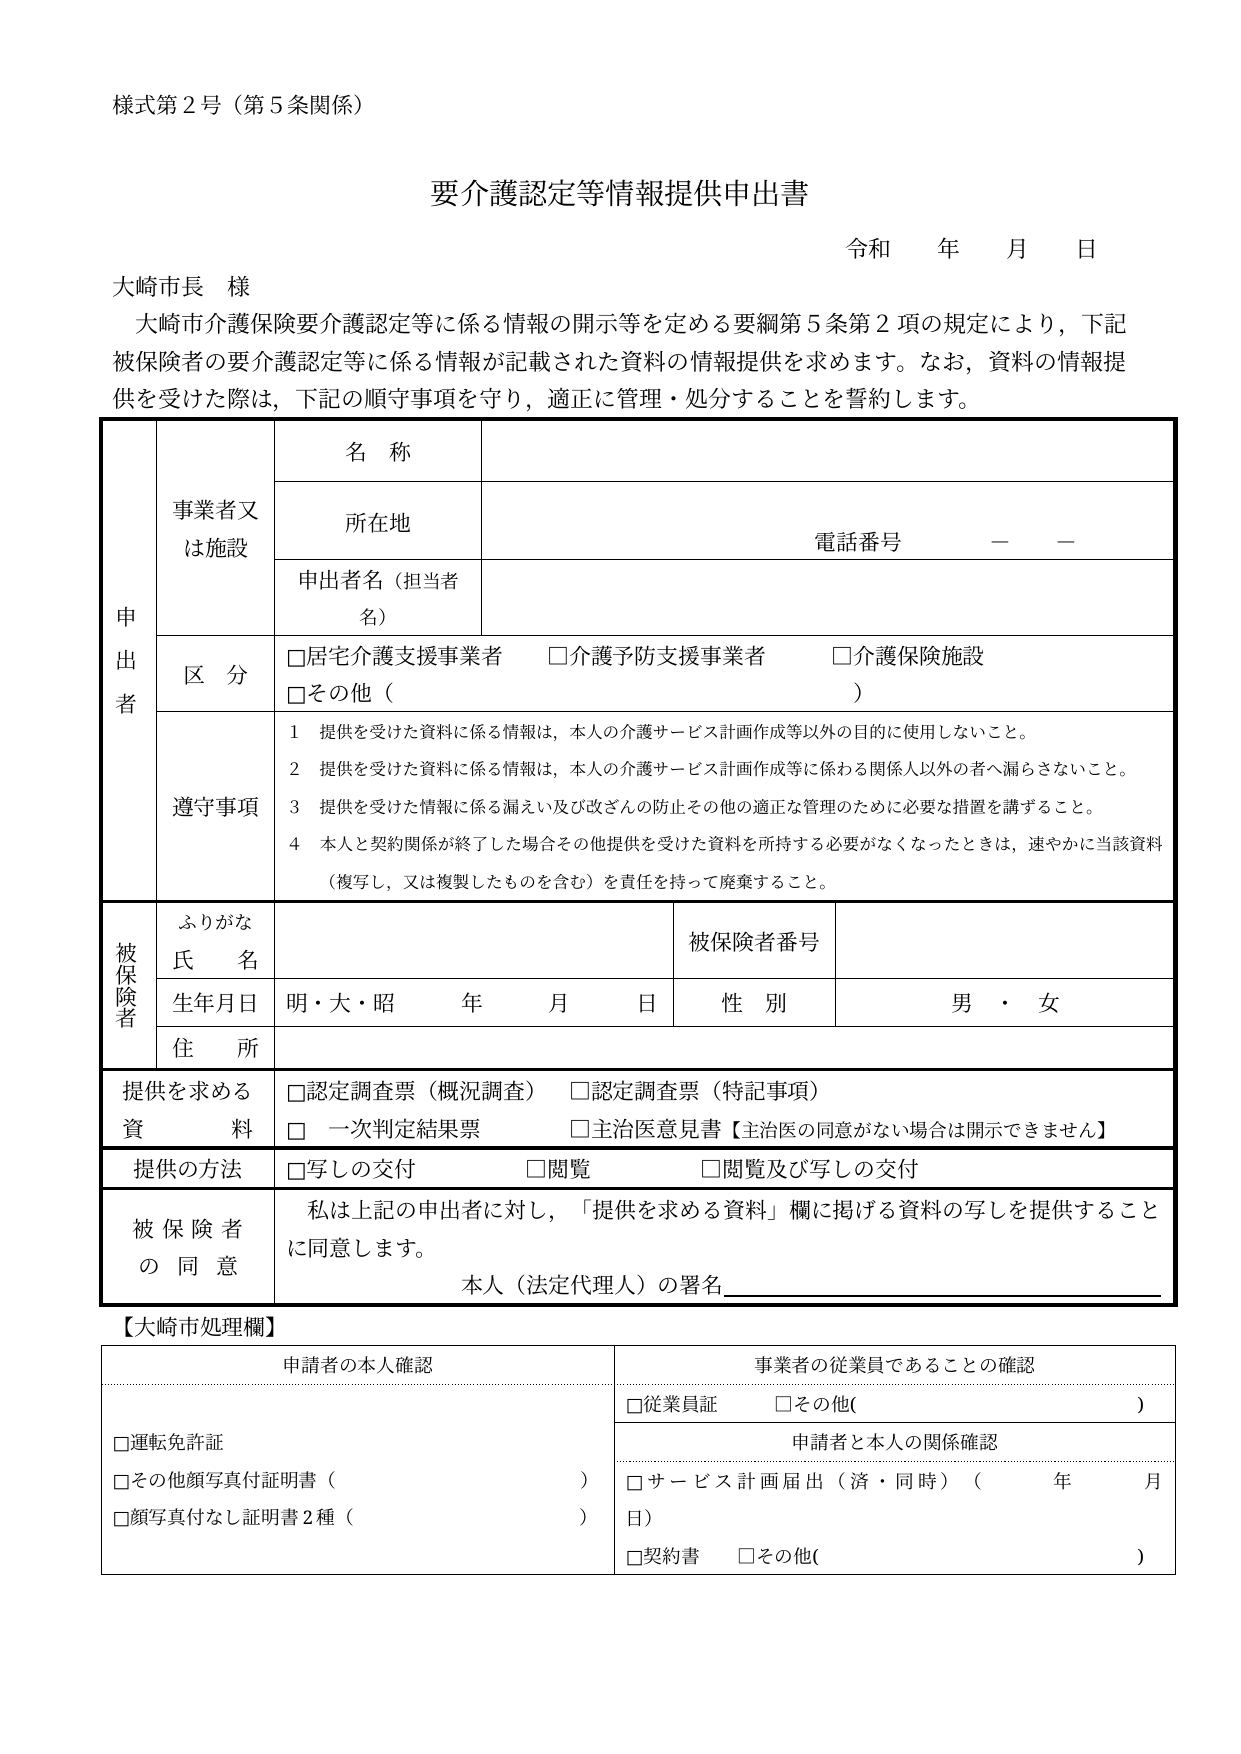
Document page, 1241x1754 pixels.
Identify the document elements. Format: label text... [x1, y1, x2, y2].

table_header 事業者又は施設 [157, 421, 274, 635]
table_cell 遵守事項 [157, 712, 274, 900]
table_cell 電話番号 － － [482, 482, 1173, 559]
text 大崎市長 様 [112, 267, 1128, 304]
table_cell 被保険者 [103, 903, 156, 1068]
table_cell [482, 560, 1173, 635]
table_cell 申請者と本人の関係確認 [615, 1423, 1175, 1461]
table_cell □運転免許証 □その他顔写真付証明書（ ） □顔写真付なし証明書2種（ ） [102, 1384, 614, 1574]
table_cell □サービス計画届出（済・同時）（ 年 月 日） □契約書 □その他( ) [615, 1461, 1175, 1574]
text 【大崎市処理欄】 [112, 1307, 1128, 1345]
table_cell □認定調査票（概況調査） □認定調査票（特記事項） □ 一次判定結果票 □主治医意見書【主治医の同意がない場合は開示できません】 [275, 1071, 1173, 1146]
table_header 申請者の本人確認 [102, 1346, 614, 1383]
table_cell 申出者名（担当者名） [275, 560, 481, 635]
table_cell □従業員証 □その他( ) [615, 1384, 1175, 1422]
table_cell □写しの交付 □閲覧 □閲覧及び写しの交付 [275, 1150, 1173, 1187]
table_cell 区 分 [157, 636, 274, 711]
table_header 名 称 [275, 421, 481, 481]
table_cell 私は上記の申出者に対し，「提供を求める資料」欄に掲げる資料の写しを提供することに同意します。 本人（法定代理人）の署名 [275, 1190, 1173, 1303]
table_cell 男 ・ 女 [836, 979, 1173, 1026]
table_cell [275, 903, 673, 978]
table_cell □居宅介護支援事業者 □介護予防支援事業者 □介護保険施設 □その他（ ） [275, 636, 1173, 711]
table_cell 被保険者番号 [674, 903, 835, 978]
table_cell 被保険者 の同意 [103, 1190, 274, 1303]
table_cell 生年月日 [157, 979, 274, 1026]
table_header 申 出 者 [103, 421, 156, 900]
table_cell 明・大・昭 年 月 日 [275, 979, 673, 1026]
table_cell ふりがな 氏 名 [157, 903, 274, 978]
text 大崎市介護保険要介護認定等に係る情報の開示等を定める要綱第５条第２項の規定により，下記被保険者の要介護認定等に係る情報が記載された資料の情報提供を求めます。なお，資料の情報提供を受けた際は，下記の順守事項を守り，適正に管理・処分することを誓約します。 [112, 304, 1128, 417]
table_header 事業者の従業員であることの確認 [615, 1346, 1175, 1383]
table_cell 提供の方法 [103, 1150, 274, 1187]
table_cell 性 別 [674, 979, 835, 1026]
table_cell １ 提供を受けた資料に係る情報は，本人の介護サービス計画作成等以外の目的に使用しないこと。 ２ 提供を受けた資料に係る情報は，本人の介護サービス計画作成等に係わる関係人以外の者へ漏らさないこと。 ３ 提供を受けた情報に係る漏えい及び改ざんの防止その他の適正な管理のために必要な措置を講ずること。 ４ 本人と契約関係が終了した場合その他提供を受けた資料を所持する必要がなくなったときは，速やかに当該資料（複写し，又は複製したものを含む）を責任を持って廃棄すること。 [275, 712, 1173, 900]
table_cell 所在地 [275, 482, 481, 559]
text 要介護認定等情報提供申出書 [112, 154, 1128, 229]
table_cell [275, 1027, 1173, 1068]
table_cell [836, 903, 1173, 978]
text 令和 年 月 日 [112, 229, 1128, 267]
table_header [482, 421, 1173, 481]
table_cell 住 所 [157, 1027, 274, 1068]
table_cell 提供を求める 資 料 [103, 1071, 274, 1146]
